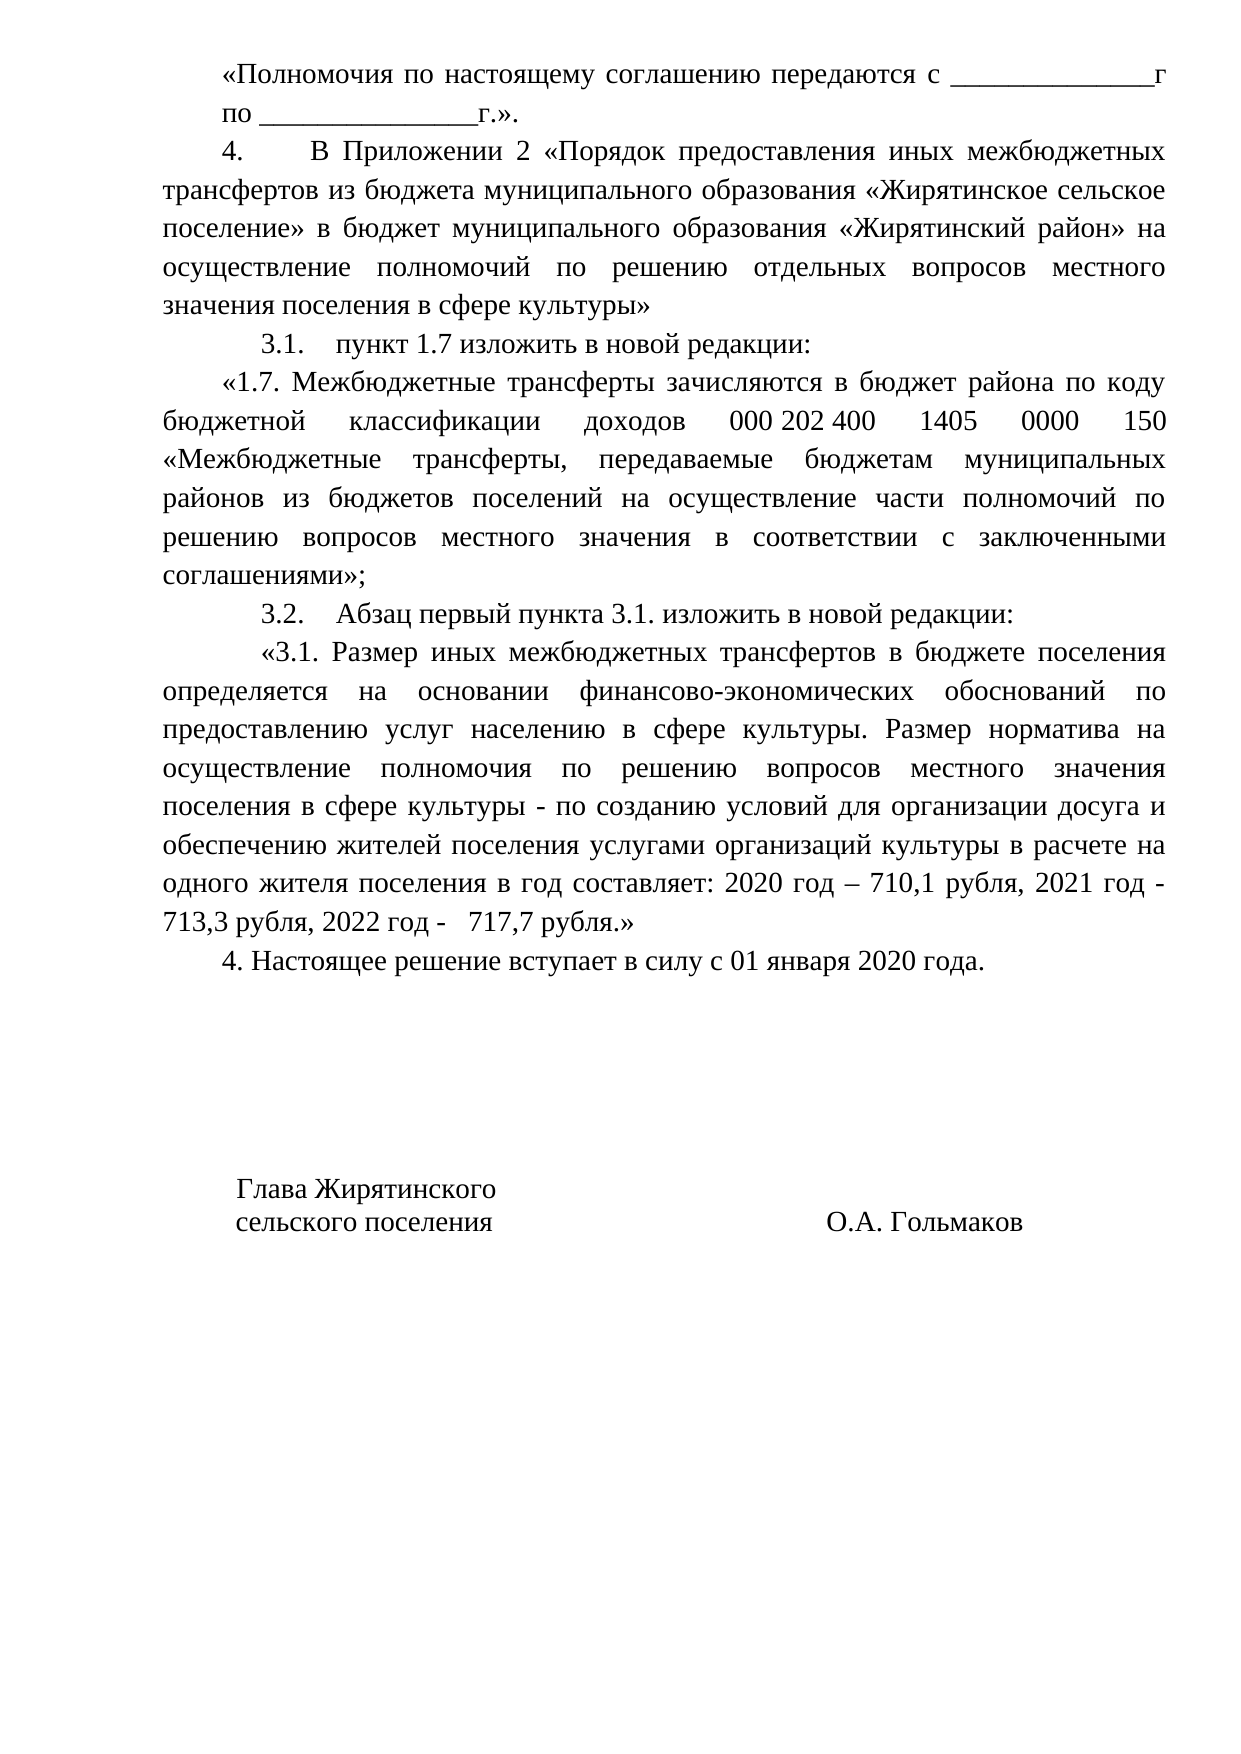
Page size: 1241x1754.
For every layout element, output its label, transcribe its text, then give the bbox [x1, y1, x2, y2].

list пункт 1.7 изложить в новой редакции: [261, 326, 1167, 359]
list Абзац первый пункта 3.1. изложить в новой редакции: [261, 596, 1167, 629]
list В Приложении 2 «Порядок предоставления иных межбюджетных трансфертов из бюджета муниципального образования «Жирятинское сельское поселение» в бюджет муниципального образования «Жирятинский район» на осуществление полномочий по решению отдельных вопросов местного значения поселения в сфере культуры» [162, 133, 1167, 321]
text «3.1. Размер иных межбюджетных трансфертов в бюджете поселения определяется на основании финансово-экономических обоснований по предоставлению услуг населению в сфере культуры. Размер норматива на осуществление полномочия по решению вопросов местного значения поселения в сфере культуры - по созданию условий для организации досуга и обеспечению жителей поселения услугами организаций культуры в расчете на одного жителя поселения в год составляет: 2020 год – 710,1 рубля, 2021 год -713,3 рубля, 2022 год - 717,7 рубля.» [162, 634, 1167, 938]
text «1.7. Межбюджетные трансферты зачисляются в бюджет района по коду бюджетной классификации доходов 000 202 400 1405 0000 150 «Межбюджетные трансферты, передаваемые бюджетам муниципальных районов из бюджетов поселений на осуществление части полномочий по решению вопросов местного значения в соответствии с заключенными соглашениями»; [162, 364, 1167, 591]
text «Полномочия по настоящему соглашению передаются с ______________г по _______________г.». [222, 56, 1167, 128]
text Глава Жирятинского [236, 1171, 1167, 1204]
text сельского поселения О.А. Гольмаков [162, 1204, 1167, 1238]
text 4. Настоящее решение вступает в силу с 01 января 2020 года. [162, 943, 1167, 976]
